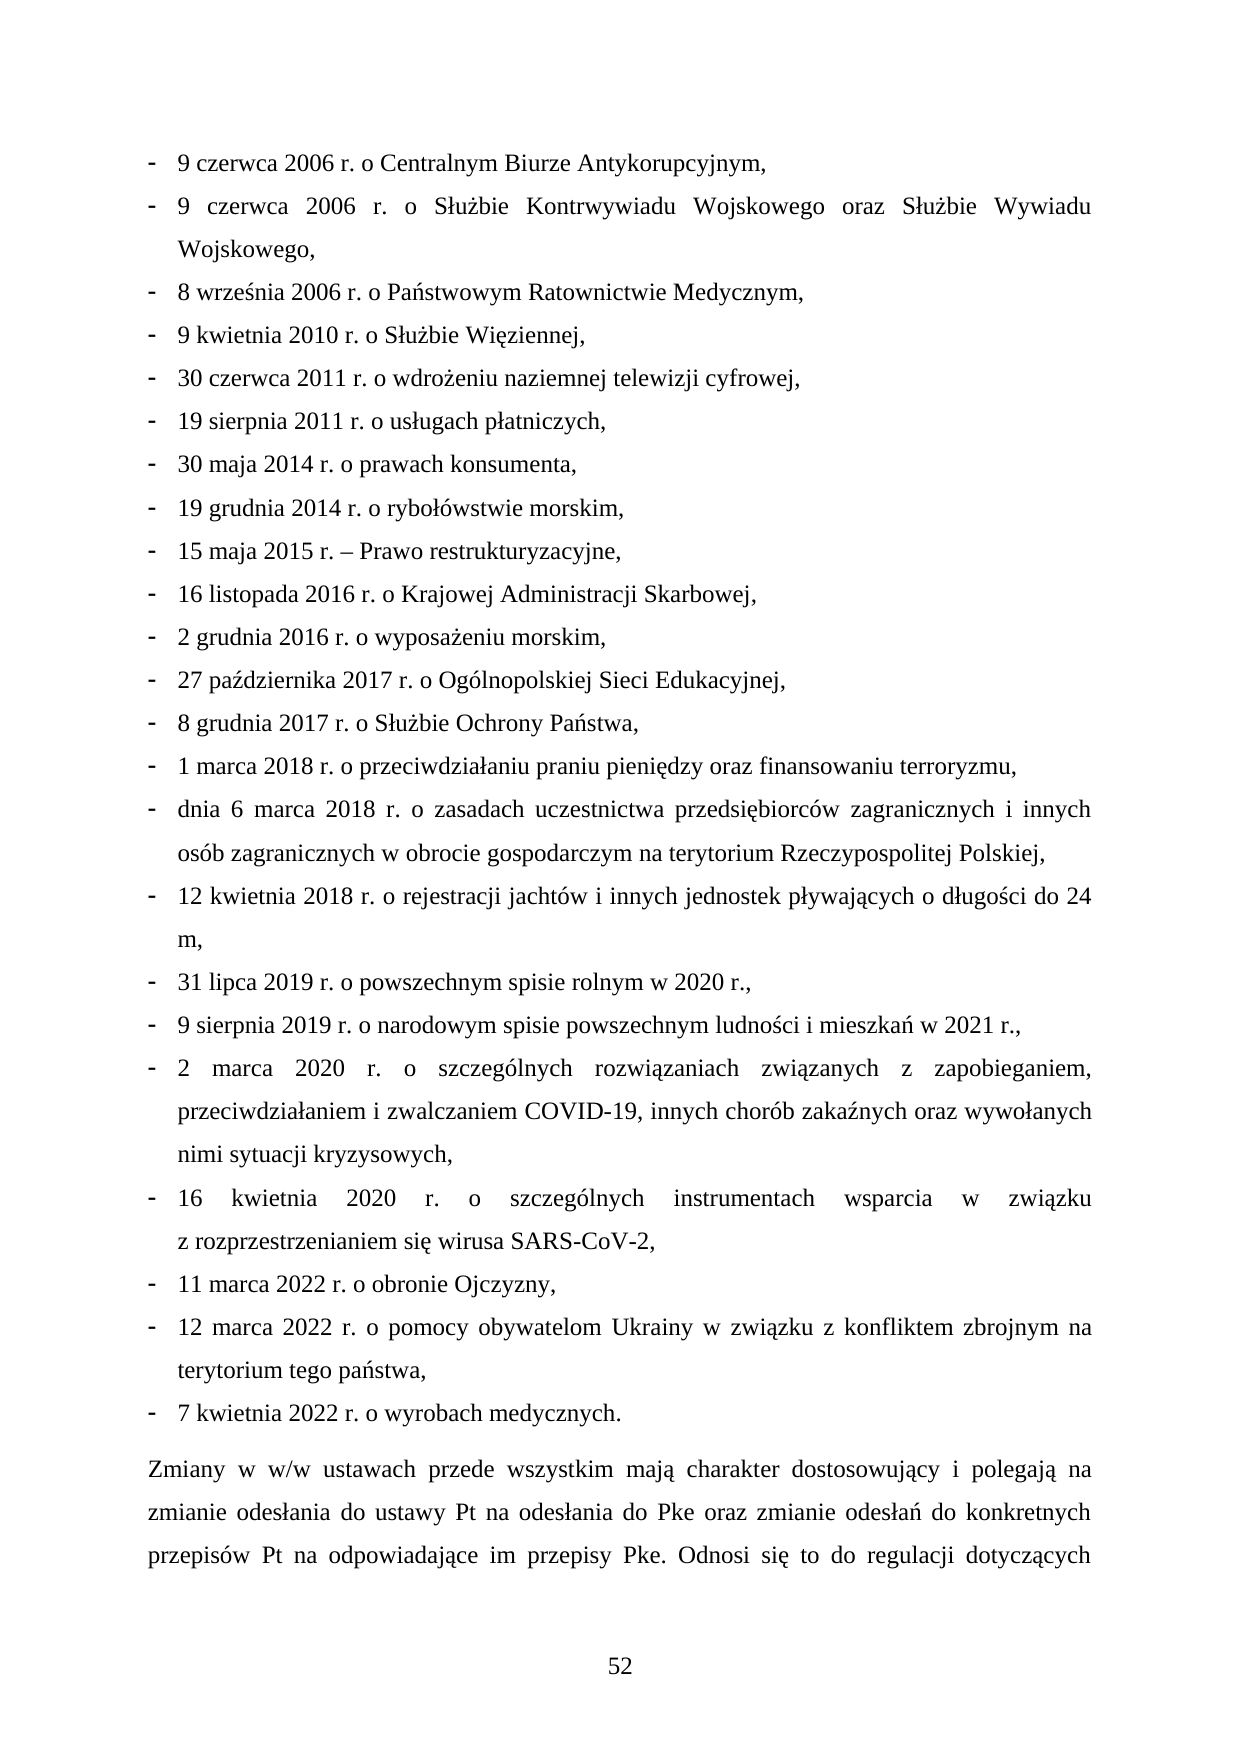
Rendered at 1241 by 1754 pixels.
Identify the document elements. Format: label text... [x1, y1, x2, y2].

list 7 kwietnia 2022 r. o wyrobach medycznych. [148, 1398, 1092, 1427]
list 30 czerwca 2011 r. o wdrożeniu naziemnej telewizji cyfrowej, [148, 363, 1092, 392]
list 2 grudnia 2016 r. o wyposażeniu morskim, [148, 622, 1092, 651]
list 27 października 2017 r. o Ogólnopolskiej Sieci Edukacyjnej, [148, 665, 1092, 694]
list 9 kwietnia 2010 r. o Służbie Więziennej, [148, 320, 1092, 349]
list 19 grudnia 2014 r. o rybołówstwie morskim, [148, 493, 1092, 521]
list 9 sierpnia 2019 r. o narodowym spisie powszechnym ludności i mieszkań w 2021 r., [148, 1010, 1092, 1039]
list dnia 6 marca 2018 r. o zasadach uczestnictwa przedsiębiorców zagranicznych i innych osób zagranicznych w obrocie gospodarczym na terytorium Rzeczypospolitej Polskiej, [148, 794, 1092, 866]
list 9 czerwca 2006 r. o Służbie Kontrwywiadu Wojskowego oraz Służbie Wywiadu Wojskowego, [148, 191, 1092, 263]
list 12 marca 2022 r. o pomocy obywatelom Ukrainy w związku z konfliktem zbrojnym na terytorium tego państwa, [148, 1312, 1092, 1384]
list 31 lipca 2019 r. o powszechnym spisie rolnym w 2020 r., [148, 967, 1092, 996]
list 16 listopada 2016 r. o Krajowej Administracji Skarbowej, [148, 579, 1092, 608]
list 11 marca 2022 r. o obronie Ojczyzny, [148, 1269, 1092, 1298]
list 16 kwietnia 2020 r. o szczególnych instrumentach wsparcia w związku z rozprzestrzenianiem się wirusa SARS-CoV-2, [148, 1183, 1092, 1254]
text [148, 1454, 1092, 1569]
list 8 września 2006 r. o Państwowym Ratownictwie Medycznym, [148, 277, 1092, 306]
list 12 kwietnia 2018 r. o rejestracji jachtów i innych jednostek pływających o długości do 24 m, [148, 881, 1092, 953]
list 19 sierpnia 2011 r. o usługach płatniczych, [148, 406, 1092, 435]
list 8 grudnia 2017 r. o Służbie Ochrony Państwa, [148, 708, 1092, 737]
list 1 marca 2018 r. o przeciwdziałaniu praniu pieniędzy oraz finansowaniu terroryzmu, [148, 751, 1092, 780]
list 9 czerwca 2006 r. o Centralnym Biurze Antykorupcyjnym, [148, 148, 1092, 176]
list 30 maja 2014 r. o prawach konsumenta, [148, 449, 1092, 478]
list 15 maja 2015 r. – Prawo restrukturyzacyjne, [148, 536, 1092, 564]
list 2 marca 2020 r. o szczególnych rozwiązaniach związanych z zapobieganiem, przeciwdziałaniem i zwalczaniem COVID-19, innych chorób zakaźnych oraz wywołanych nimi sytuacji kryzysowych, [148, 1053, 1092, 1168]
